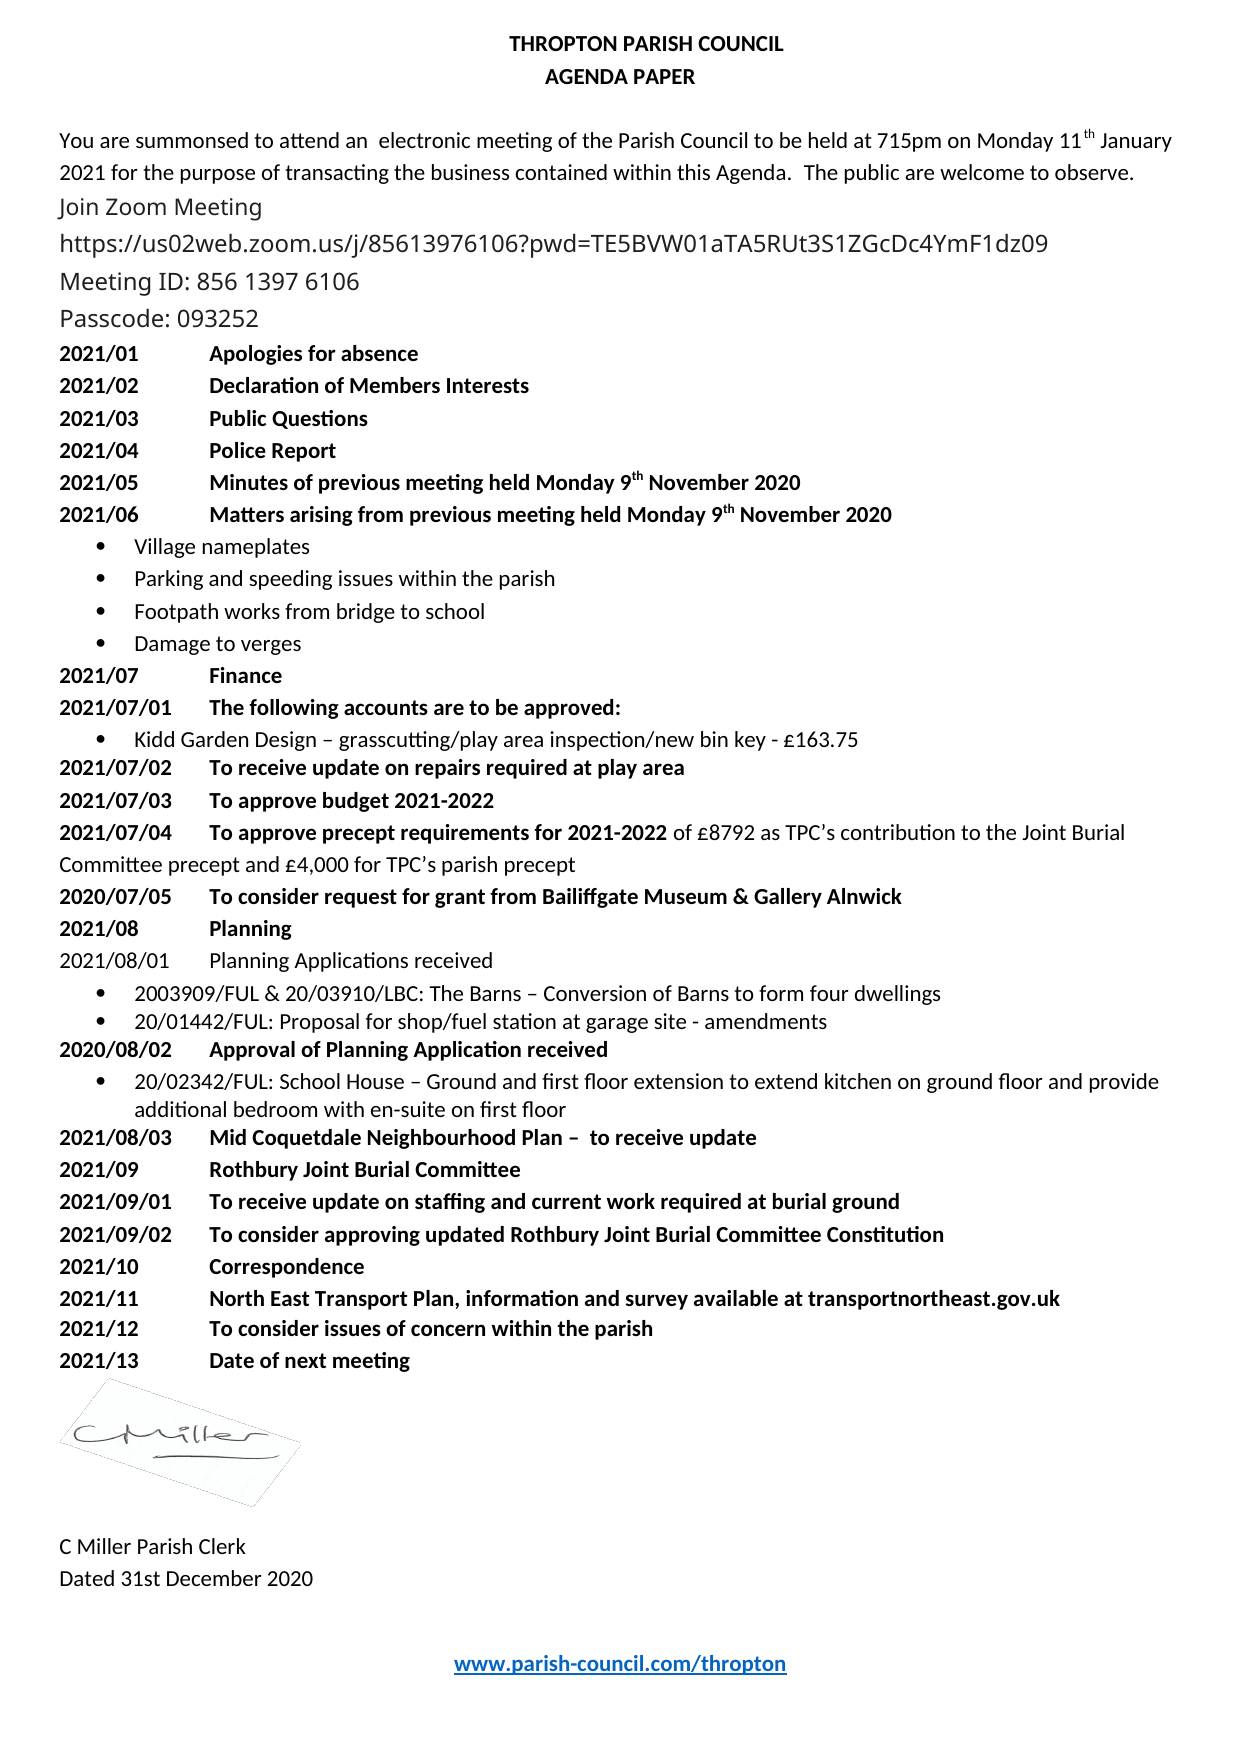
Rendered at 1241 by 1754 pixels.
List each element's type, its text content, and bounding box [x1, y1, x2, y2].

list Footpath works from bridge to school [97, 597, 1181, 625]
text You are summonsed to attend an electronic meeting of the Parish Council to be held at 715pm on Monday 11th January 2021 for the purpose of transacting the business contained within this Agenda. The public are welcome to observe. Join Zoom Meeting https://us02web.zoom.us/j/85613976106?pwd=TE5BVW01aTA5RUt3S1ZGcDc4YmF1dz09 Meeting ID: 856 1397 6106 Passcode: 093252 [59, 126, 1181, 334]
text 2021/07/01 The following accounts are to be approved: [59, 693, 1181, 721]
text 2021/01 Apologies for absence [59, 339, 1181, 367]
list 2003909/FUL & 20/03910/LBC: The Barns – Conversion of Barns to form four dwellings [97, 979, 1181, 1007]
text 2021/07/04 To approve precept requirements for 2021-2022 of £8792 as TPC’s contribution to the Joint Burial Committee precept and £4,000 for TPC’s parish precept [59, 818, 1181, 878]
text THROPTON PARISH COUNCIL [434, 29, 1181, 58]
text 2021/09/01 To receive update on staffing and current work required at burial ground [59, 1187, 1181, 1216]
list Parking and speeding issues within the parish [97, 564, 1181, 593]
text 2021/02 Declaration of Members Interests [59, 371, 1181, 399]
text 2021/07/03 To approve budget 2021-2022 [59, 786, 1181, 814]
text 2021/13 Date of next meeting [59, 1346, 1181, 1374]
text www.parish-council.com/thropton [59, 1649, 1181, 1677]
text 2020/08/02 Approval of Planning Application received [59, 1035, 1181, 1063]
text 2021/10 Correspondence [59, 1252, 1181, 1280]
text 2021/06 Matters arising from previous meeting held Monday 9th November 2020 [59, 500, 1181, 528]
list 20/02342/FUL: School House – Ground and first floor extension to extend kitchen on ground floor and provide additional bedroom with en-suite on first floor [97, 1067, 1181, 1123]
text C Miller Parish Clerk [59, 1532, 1181, 1560]
text 2021/07 Finance [59, 661, 1181, 689]
list Kidd Garden Design – grasscutting/play area inspection/new bin key - £163.75 [97, 726, 1181, 753]
text 2021/07/02 To receive update on repairs required at play area [59, 753, 1181, 782]
text 2021/11 North East Transport Plan, information and survey available at transportnortheast.gov.uk [59, 1284, 1181, 1312]
text 2021/08 Planning [59, 914, 1181, 942]
text 2020/07/05 To consider request for grant from Bailiffgate Museum & Gallery Alnwick [59, 882, 1181, 910]
list 20/01442/FUL: Proposal for shop/fuel station at garage site - amendments [97, 1007, 1181, 1035]
text 2021/08/01 Planning Applications received [59, 947, 1181, 975]
list Village nameplates [97, 532, 1181, 560]
text 2021/08/03 Mid Coquetdale Neighbourhood Plan – to receive update [59, 1123, 1181, 1151]
text Dated 31st December 2020 [59, 1564, 1181, 1592]
text 2021/03 Public Questions [59, 404, 1181, 432]
text 2021/05 Minutes of previous meeting held Monday 9th November 2020 [59, 468, 1181, 496]
text 2021/04 Police Report [59, 436, 1181, 464]
text 2021/09/02 To consider approving updated Rothbury Joint Burial Committee Constitution [59, 1220, 1181, 1248]
picture [59, 1378, 302, 1507]
text 2021/12 To consider issues of concern within the parish [59, 1314, 1181, 1342]
text AGENDA PAPER [59, 62, 1181, 90]
list Damage to verges [97, 629, 1181, 657]
text 2021/09 Rothbury Joint Burial Committee [59, 1155, 1181, 1183]
